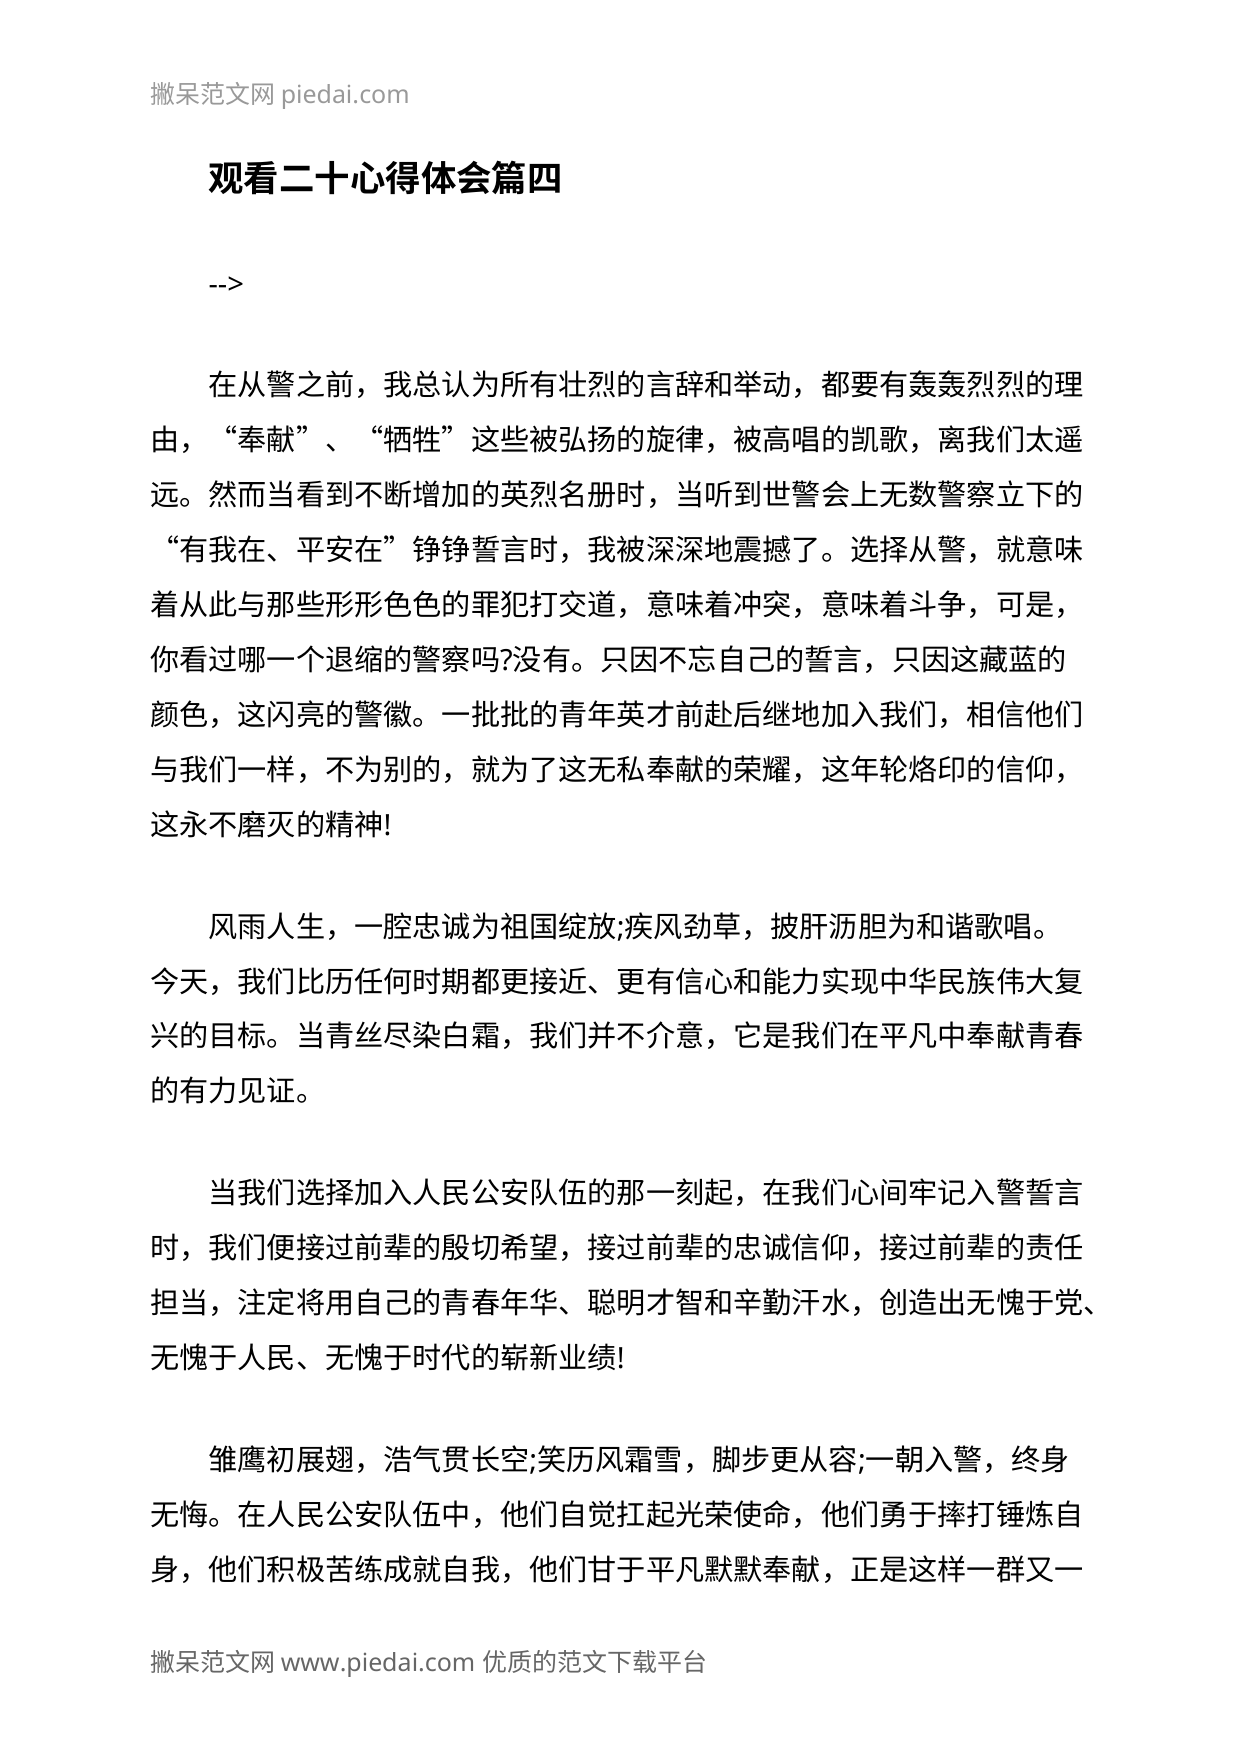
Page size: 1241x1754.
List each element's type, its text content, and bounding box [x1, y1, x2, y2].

text 观看二十心得体会篇四 [150, 150, 1090, 201]
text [150, 1436, 1090, 1588]
text --> [150, 263, 1090, 303]
text 风雨人生，一腔忠诚为祖国绽放;疾风劲草，披肝沥胆为和谐歌唱。今天，我们比历任何时期都更接近、更有信心和能力实现中华民族伟大复兴的目标。当青丝尽染白霜，我们并不介意，它是我们在平凡中奉献青春的有力见证。 [150, 903, 1090, 1110]
text 当我们选择加入人民公安队伍的那一刻起，在我们心间牢记入警誓言时，我们便接过前辈的殷切希望，接过前辈的忠诚信仰，接过前辈的责任担当，注定将用自己的青春年华、聪明才智和辛勤汗水，创造出无愧于党、无愧于人民、无愧于时代的崭新业绩! [150, 1170, 1090, 1377]
text 在从警之前，我总认为所有壮烈的言辞和举动，都要有轰轰烈烈的理由，“奉献”、“牺牲”这些被弘扬的旋律，被高唱的凯歌，离我们太遥远。然而当看到不断增加的英烈名册时，当听到世警会上无数警察立下的“有我在、平安在”铮铮誓言时，我被深深地震撼了。选择从警，就意味着从此与那些形形色色的罪犯打交道，意味着冲突，意味着斗争，可是，你看过哪一个退缩的警察吗?没有。只因不忘自己的誓言，只因这藏蓝的颜色，这闪亮的警徽。一批批的青年英才前赴后继地加入我们，相信他们与我们一样，不为别的，就为了这无私奉献的荣耀，这年轮烙印的信仰，这永不磨灭的精神! [150, 362, 1090, 843]
